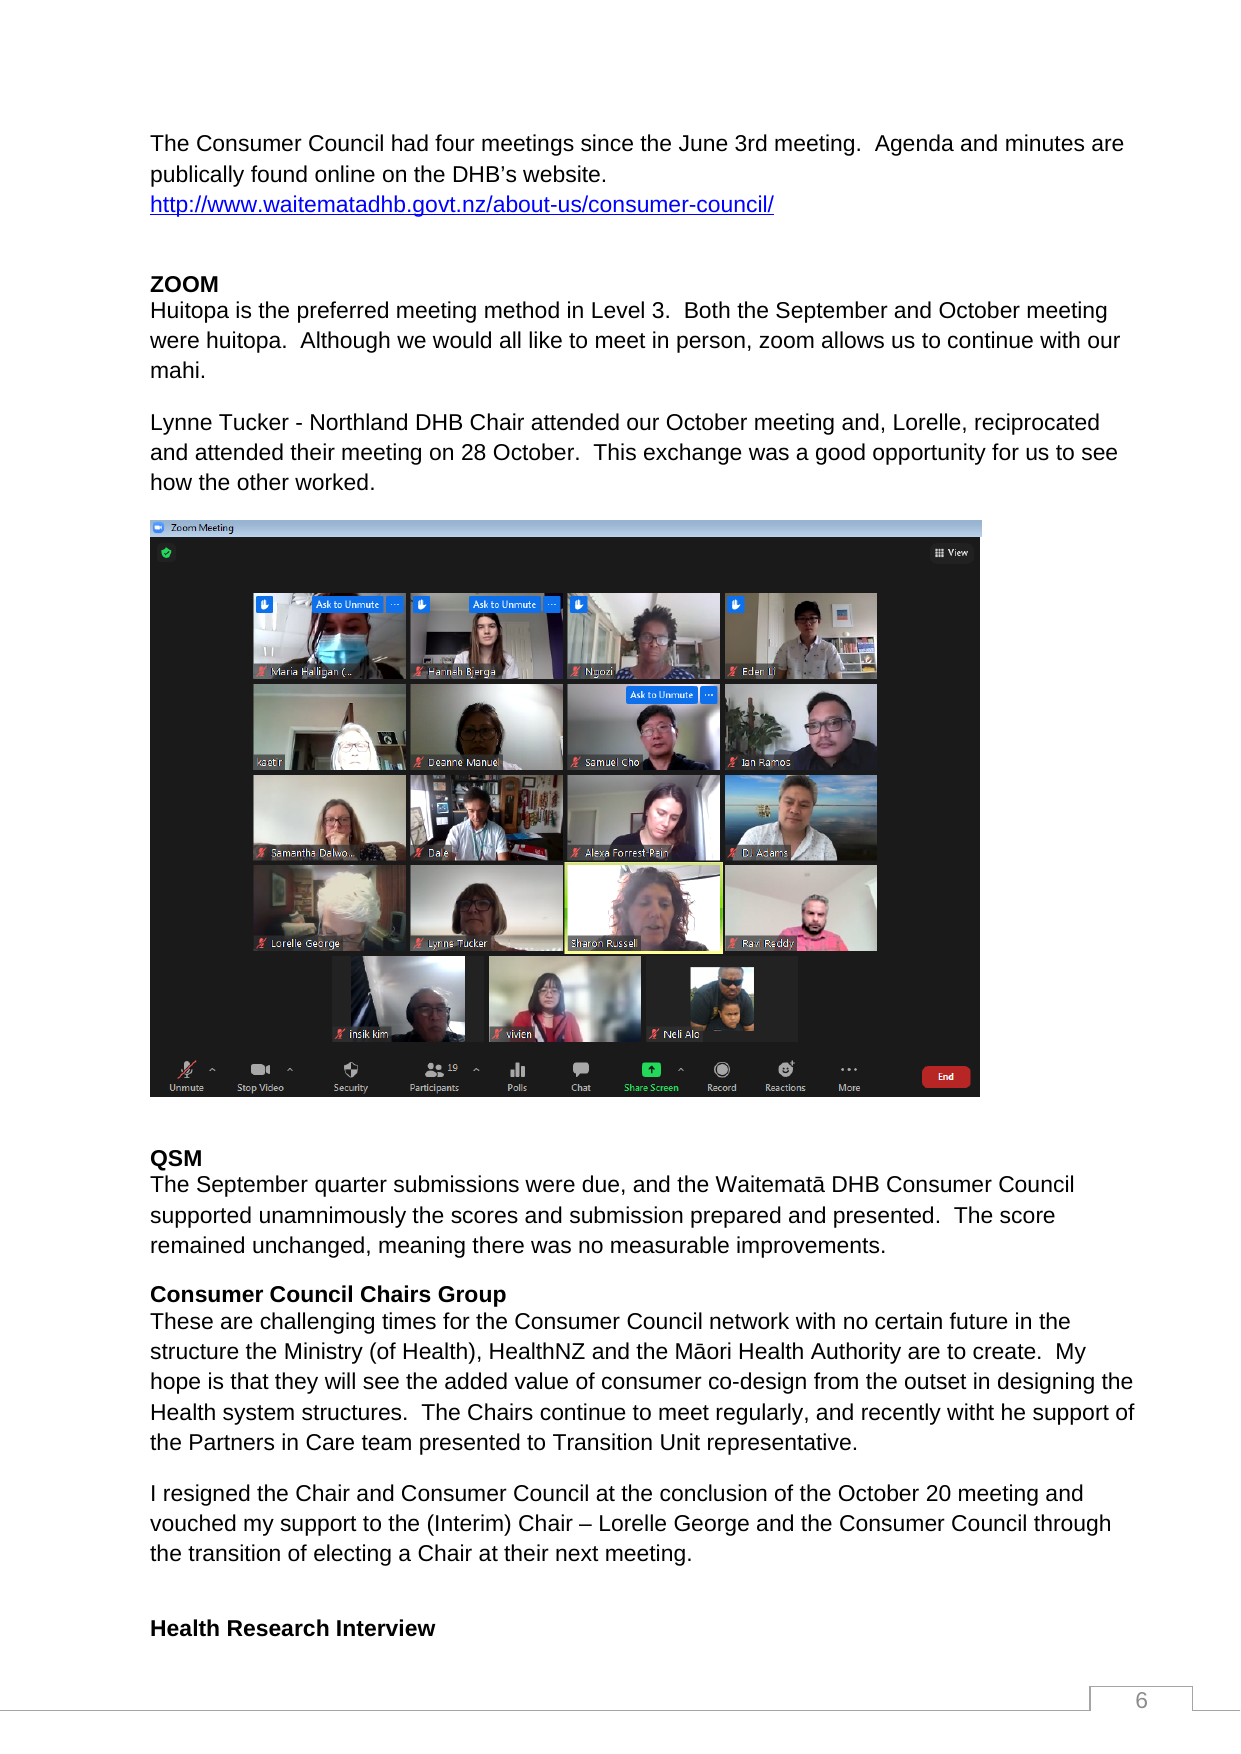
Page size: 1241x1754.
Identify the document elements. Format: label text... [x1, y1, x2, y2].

text The Consumer Council had four meetings since the June 3rd meeting. Agenda and minutes are publically found online on the DHB’s website. http://www.waitematadhb.govt.nz/about-us/consumer-council/ [150, 130, 1137, 217]
text Health Research Interview [150, 1616, 1137, 1641]
text QSM [150, 1146, 1137, 1171]
text These are challenging times for the Consumer Council network with no certain future in the structure the Ministry (of Health), HealthNZ and the Māori Health Authority are to create. My hope is that they will see the added value of consumer co-design from the outset in designing the Health system structures. The Chairs continue to meet regularly, and recently witht he support of the Partners in Care team presented to Transition Unit representative. [150, 1308, 1137, 1455]
picture [150, 520, 982, 1097]
text Huitopa is the preferred meeting method in Level 3. Both the September and October meeting were huitopa. Although we would all like to meet in person, zoom allows us to continue with our mahi. [150, 297, 1137, 384]
text I resigned the Chair and Consumer Council at the conclusion of the October 20 meeting and vouched my support to the (Interim) Chair – Lorelle George and the Consumer Council through the transition of electing a Chair at their next meeting. [150, 1480, 1137, 1567]
text Consumer Council Chairs Group [150, 1283, 1137, 1308]
text The September quarter submissions were due, and the Waitematā DHB Consumer Council supported unamnimously the scores and submission prepared and presented. The score remained unchanged, meaning there was no measurable improvements. [150, 1171, 1137, 1258]
text ZOOM [150, 272, 1137, 297]
text Lynne Tucker - Northland DHB Chair attended our October meeting and, Lorelle, reciprocated and attended their meeting on 28 October. This exchange was a good opportunity for us to see how the other worked. [150, 408, 1137, 495]
